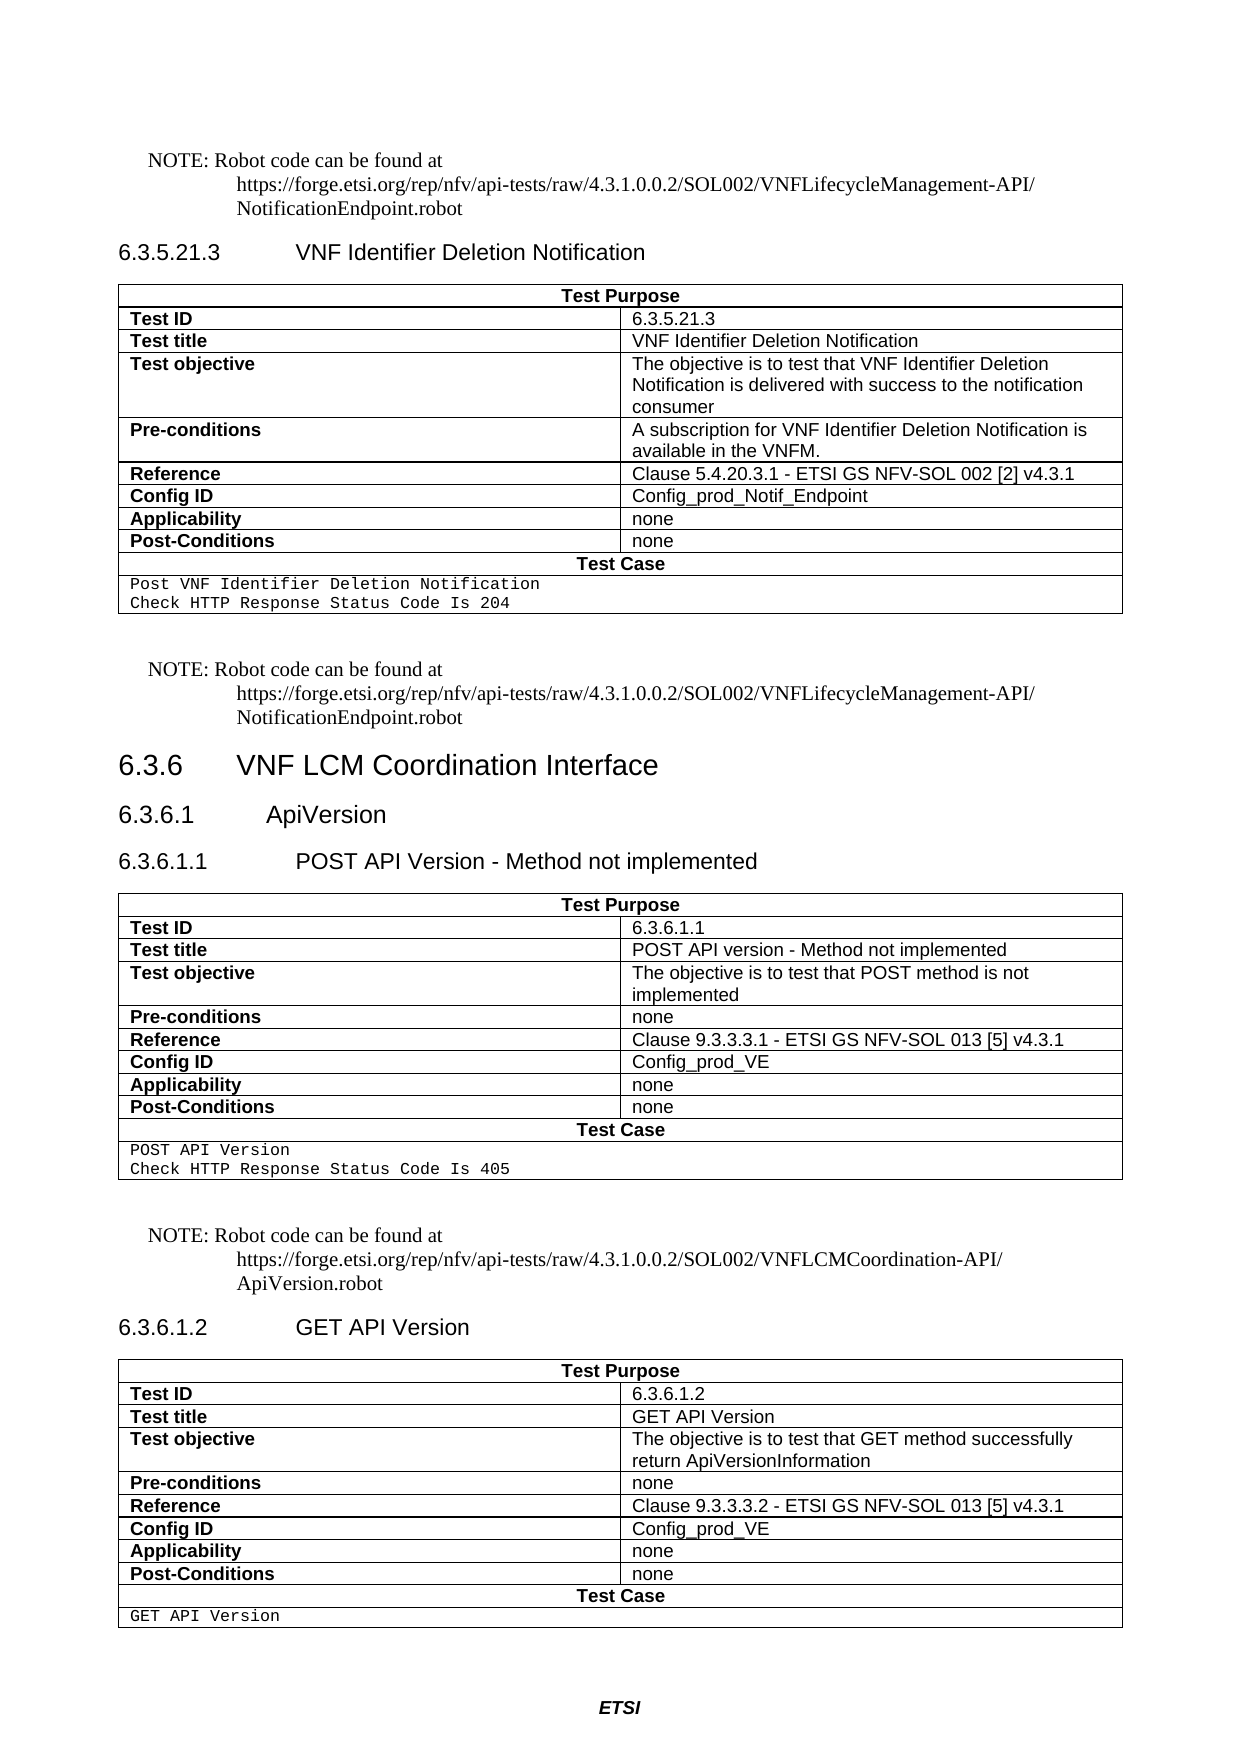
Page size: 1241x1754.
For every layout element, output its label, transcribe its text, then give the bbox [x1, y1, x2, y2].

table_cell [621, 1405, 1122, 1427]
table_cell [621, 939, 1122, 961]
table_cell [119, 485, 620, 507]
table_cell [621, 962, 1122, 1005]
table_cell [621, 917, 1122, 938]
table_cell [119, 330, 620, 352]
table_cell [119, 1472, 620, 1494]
subtitle 6.3.6.1 ApiVersion [118, 800, 1122, 829]
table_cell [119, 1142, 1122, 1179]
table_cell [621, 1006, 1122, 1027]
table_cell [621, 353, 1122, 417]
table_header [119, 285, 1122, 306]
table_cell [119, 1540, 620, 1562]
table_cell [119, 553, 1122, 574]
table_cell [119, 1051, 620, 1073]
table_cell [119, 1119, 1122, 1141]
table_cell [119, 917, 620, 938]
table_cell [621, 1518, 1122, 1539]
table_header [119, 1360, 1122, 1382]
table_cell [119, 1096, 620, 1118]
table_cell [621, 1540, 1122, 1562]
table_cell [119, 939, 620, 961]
text NOTE: Robot code can be found at https://forge.etsi.org/rep/nfv/api-tests/raw/4.3.1.0.0.2/SOL002/VNFLifecycleManagement-API/NotificationEndpoint.robot [148, 657, 1122, 729]
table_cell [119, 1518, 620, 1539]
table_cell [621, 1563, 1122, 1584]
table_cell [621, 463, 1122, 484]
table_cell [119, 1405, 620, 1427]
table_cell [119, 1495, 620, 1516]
text NOTE: Robot code can be found at https://forge.etsi.org/rep/nfv/api-tests/raw/4.3.1.0.0.2/SOL002/VNFLifecycleManagement-API/NotificationEndpoint.robot [148, 148, 1122, 220]
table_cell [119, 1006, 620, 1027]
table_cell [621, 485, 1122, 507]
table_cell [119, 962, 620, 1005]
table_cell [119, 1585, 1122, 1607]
subtitle 6.3.6.1.1 POST API Version - Method not implemented [118, 848, 1122, 874]
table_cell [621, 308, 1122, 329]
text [148, 1223, 1122, 1295]
subtitle 6.3.5.21.3 VNF Identifier Deletion Notification [118, 239, 1122, 265]
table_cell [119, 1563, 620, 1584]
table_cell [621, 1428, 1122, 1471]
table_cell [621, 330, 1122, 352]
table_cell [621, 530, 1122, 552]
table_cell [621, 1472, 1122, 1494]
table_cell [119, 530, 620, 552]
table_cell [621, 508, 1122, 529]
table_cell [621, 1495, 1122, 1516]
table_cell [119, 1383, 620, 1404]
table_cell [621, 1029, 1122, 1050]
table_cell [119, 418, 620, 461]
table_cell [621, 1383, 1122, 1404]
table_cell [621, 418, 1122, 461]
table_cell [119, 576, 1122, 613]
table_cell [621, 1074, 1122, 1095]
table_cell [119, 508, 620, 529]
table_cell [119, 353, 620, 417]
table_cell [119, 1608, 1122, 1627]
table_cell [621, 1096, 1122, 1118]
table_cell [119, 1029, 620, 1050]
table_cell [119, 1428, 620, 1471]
subtitle 6.3.6 VNF LCM Coordination Interface [118, 748, 1122, 782]
subtitle 6.3.6.1.2 GET API Version [118, 1314, 1122, 1340]
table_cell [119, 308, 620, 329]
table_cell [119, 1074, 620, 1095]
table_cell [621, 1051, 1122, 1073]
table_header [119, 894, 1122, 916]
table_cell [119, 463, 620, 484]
